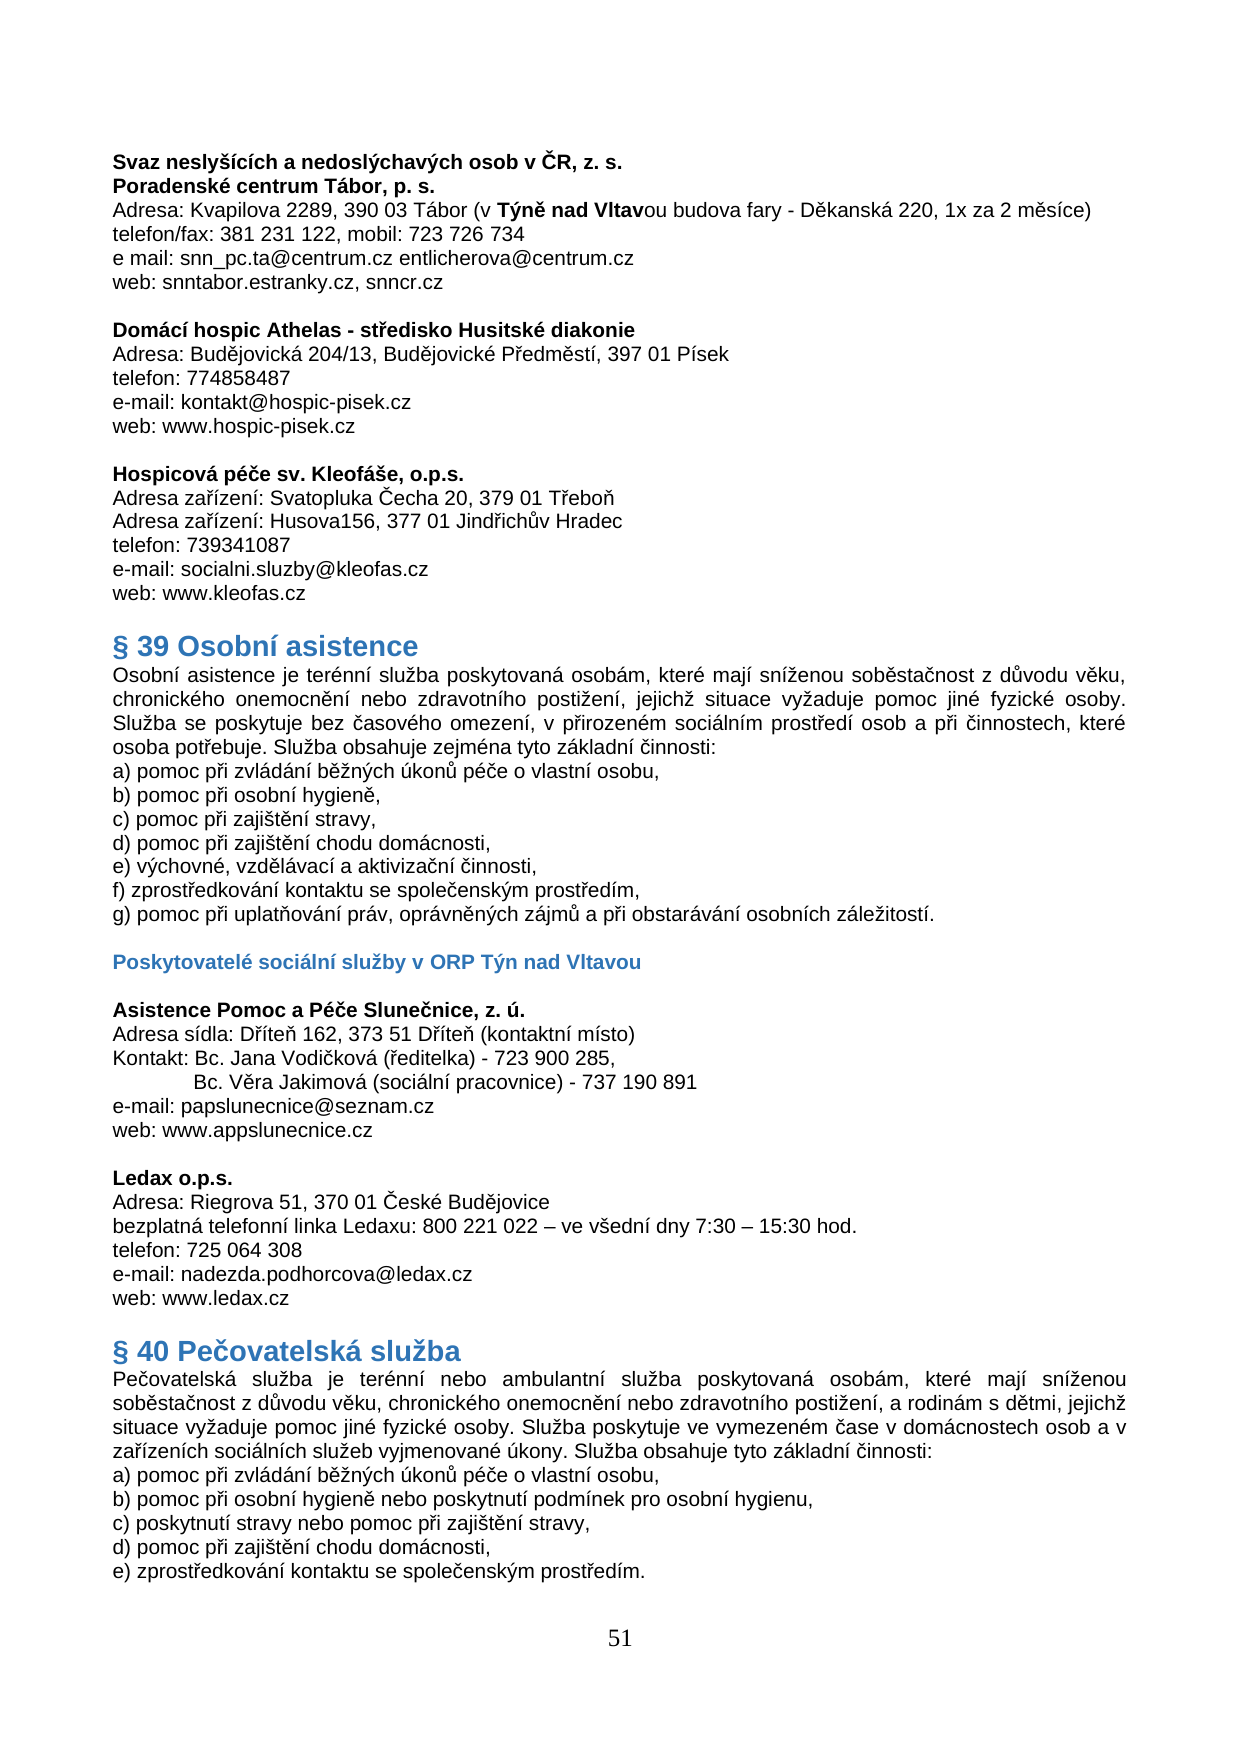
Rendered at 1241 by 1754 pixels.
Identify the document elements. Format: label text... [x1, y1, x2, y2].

text telefon: 725 064 308 [112, 1238, 1128, 1262]
text Asistence Pomoc a Péče Slunečnice, z. ú. [112, 998, 1128, 1022]
text Hospicová péče sv. Kleofáše, o.p.s. [112, 461, 1128, 485]
text Osobní asistence je terénní služba poskytovaná osobám, které mají sníženou soběstačnost z důvodu věku, chronického onemocnění nebo zdravotního postižení, jejichž situace vyžaduje pomoc jiné fyzické osoby. Služba se poskytuje bez časového omezení, v přirozeném sociálním prostředí osob a při činnostech, které osoba potřebuje. Služba obsahuje zejména tyto základní činnosti: [112, 663, 1128, 758]
text web: www.hospic-pisek.cz [112, 413, 1128, 437]
text g) pomoc při uplatňování práv, oprávněných zájmů a při obstarávání osobních záležitostí. [112, 902, 1128, 926]
text Poskytovatelé sociální služby v ORP Týn nad Vltavou [112, 950, 1128, 974]
text § 40 Pečovatelská služba [112, 1333, 1128, 1367]
text web: www.kleofas.cz [112, 581, 1128, 605]
text Adresa zařízení: Svatopluka Čecha 20, 379 01 Třeboň [112, 485, 1128, 509]
text Adresa: Kvapilova 2289, 390 03 Tábor (v Týně nad Vltavou budova fary - Děkanská 220, 1x za 2 měsíce) [112, 198, 1128, 222]
text a) pomoc při zvládání běžných úkonů péče o vlastní osobu, [112, 1463, 1128, 1487]
text bezplatná telefonní linka Ledaxu: 800 221 022 – ve všední dny 7:30 – 15:30 hod. [112, 1214, 1128, 1238]
text web: www.ledax.cz [112, 1286, 1128, 1309]
text d) pomoc při zajištění chodu domácnosti, [112, 1535, 1128, 1559]
text d) pomoc při zajištění chodu domácnosti, [112, 830, 1128, 854]
text web: www.appslunecnice.cz [112, 1118, 1128, 1142]
text telefon/fax: 381 231 122, mobil: 723 726 734 [112, 222, 1128, 246]
text f) zprostředkování kontaktu se společenským prostředím, [112, 878, 1128, 902]
text telefon: 774858487 [112, 366, 1128, 389]
text e mail: snn_pc.ta@centrum.cz entlicherova@centrum.cz [112, 246, 1128, 270]
text e-mail: nadezda.podhorcova@ledax.cz [112, 1262, 1128, 1286]
text Pečovatelská služba je terénní nebo ambulantní služba poskytovaná osobám, které mají sníženou soběstačnost z důvodu věku, chronického onemocnění nebo zdravotního postižení, a rodinám s dětmi, jejichž situace vyžaduje pomoc jiné fyzické osoby. Služba poskytuje ve vymezeném čase v domácnostech osob a v zařízeních sociálních služeb vyjmenované úkony. Služba obsahuje tyto základní činnosti: [112, 1367, 1128, 1463]
text e-mail: kontakt@hospic-pisek.cz [112, 389, 1128, 413]
text web: snntabor.estranky.cz, snncr.cz [112, 270, 1128, 294]
text c) pomoc při zajištění stravy, [112, 806, 1128, 830]
text e-mail: papslunecnice@seznam.cz [112, 1094, 1128, 1118]
text a) pomoc při zvládání běžných úkonů péče o vlastní osobu, [112, 758, 1128, 782]
text c) poskytnutí stravy nebo pomoc při zajištění stravy, [112, 1511, 1128, 1535]
text § 39 Osobní asistence [112, 629, 1128, 663]
text Adresa: Riegrova 51, 370 01 České Budějovice [112, 1190, 1128, 1214]
text Kontakt: Bc. Jana Vodičková (ředitelka) - 723 900 285, [112, 1046, 1128, 1070]
text Adresa zařízení: Husova156, 377 01 Jindřichův Hradec [112, 509, 1128, 533]
text Adresa: Budějovická 204/13, Budějovické Předměstí, 397 01 Písek [112, 342, 1128, 366]
text e) zprostředkování kontaktu se společenským prostředím. [112, 1559, 1128, 1583]
text b) pomoc při osobní hygieně nebo poskytnutí podmínek pro osobní hygienu, [112, 1487, 1128, 1511]
text e-mail: socialni.sluzby@kleofas.cz [112, 557, 1128, 581]
text Adresa sídla: Dříteň 162, 373 51 Dříteň (kontaktní místo) [112, 1022, 1128, 1046]
text telefon: 739341087 [112, 533, 1128, 557]
text e) výchovné, vzdělávací a aktivizační činnosti, [112, 854, 1128, 878]
text Svaz neslyšících a nedoslýchavých osob v ČR, z. s. [112, 150, 1128, 174]
text Poradenské centrum Tábor, p. s. [112, 174, 1128, 198]
text b) pomoc při osobní hygieně, [112, 782, 1128, 806]
text Bc. Věra Jakimová (sociální pracovnice) - 737 190 891 [112, 1070, 1128, 1094]
text Domácí hospic Athelas - středisko Husitské diakonie [112, 318, 1128, 342]
text Ledax o.p.s. [112, 1166, 1128, 1190]
